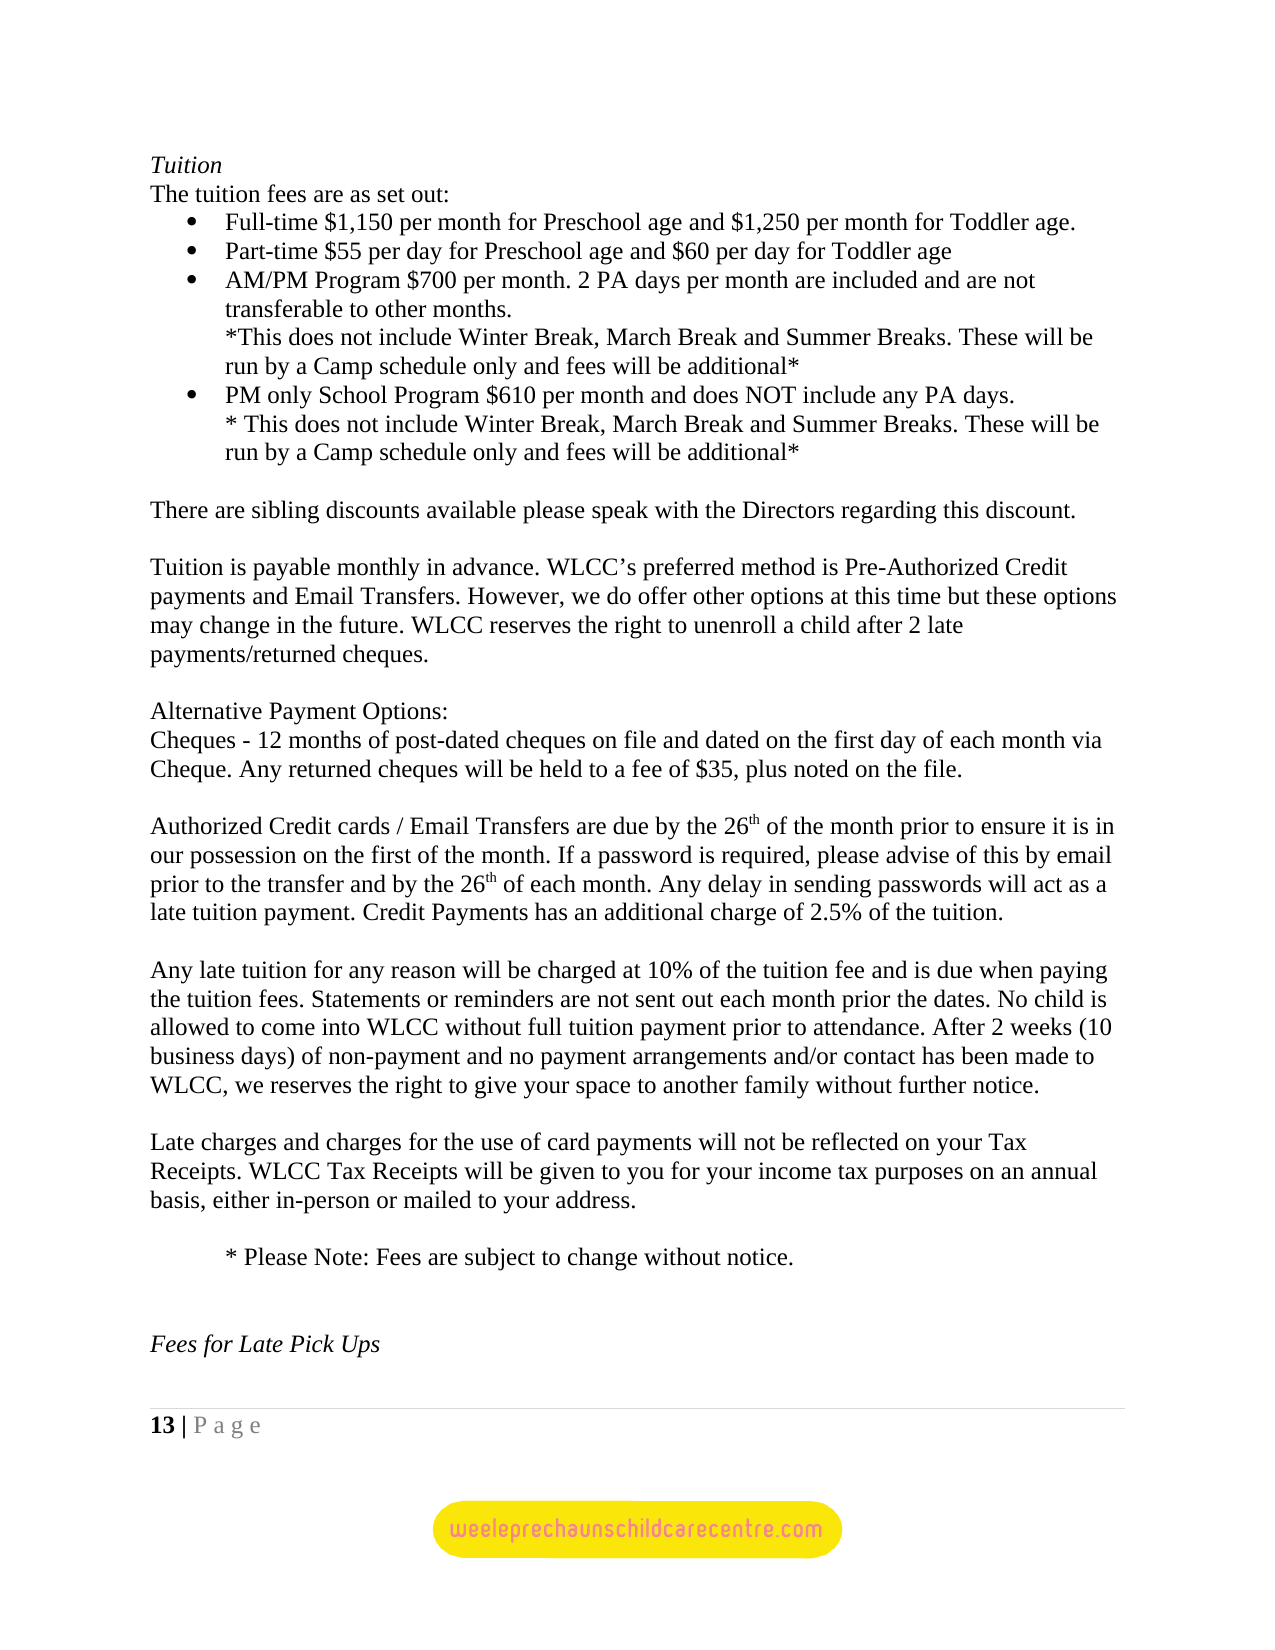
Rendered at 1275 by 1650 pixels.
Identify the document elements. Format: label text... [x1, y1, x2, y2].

text Cheques - 12 months of post-dated cheques on file and dated on the first day of each month via Cheque. Any returned cheques will be held to a fee of $35, plus noted on the file. [150, 725, 1125, 782]
text There are sibling discounts available please speak with the Directors regarding this discount. [150, 495, 1125, 524]
list AM/PM Program $700 per month. 2 PA days per month are included and are not transferable to other months. [187, 265, 1125, 322]
list Full-time $1,150 per month for Preschool age and $1,250 per month for Toddler age. [187, 207, 1125, 236]
text Authorized Credit cards / Email Transfers are due by the 26th of the month prior to ensure it is in our possession on the first of the month. If a password is required, please advise of this by email prior to the transfer and by the 26th of each month. Any delay in sending passwords will act as a late tuition payment. Credit Payments has an additional charge of 2.5% of the tuition. [150, 811, 1125, 926]
text The tuition fees are as set out: [150, 179, 1125, 207]
text Tuition [150, 150, 1125, 179]
list *This does not include Winter Break, March Break and Summer Breaks. These will be run by a Camp schedule only and fees will be additional* [225, 322, 1125, 380]
picture [395, 1468, 880, 1590]
list Part-time $55 per day for Preschool age and $60 per day for Toddler age [187, 236, 1125, 265]
text Late charges and charges for the use of card payments will not be reflected on your Tax Receipts. WLCC Tax Receipts will be given to you for your income tax purposes on an annual basis, either in-person or mailed to your address. [150, 1127, 1125, 1214]
list PM only School Program $610 per month and does NOT include any PA days. [187, 380, 1125, 409]
text * Please Note: Fees are subject to change without notice. [150, 1242, 1125, 1271]
list * This does not include Winter Break, March Break and Summer Breaks. These will be run by a Camp schedule only and fees will be additional* [225, 409, 1125, 466]
text Tuition is payable monthly in advance. WLCC’s preferred method is Pre-Authorized Credit payments and Email Transfers. However, we do offer other options at this time but these options may change in the future. WLCC reserves the right to unenroll a child after 2 late payments/returned cheques. [150, 552, 1125, 667]
text Alternative Payment Options: [150, 696, 1125, 725]
text Fees for Late Pick Ups [150, 1329, 1125, 1357]
text Any late tuition for any reason will be charged at 10% of the tuition fee and is due when paying the tuition fees. Statements or reminders are not sent out each month prior the dates. No child is allowed to come into WLCC without full tuition payment prior to attendance. After 2 weeks (10 business days) of non-payment and no payment arrangements and/or contact has been made to WLCC, we reserves the right to give your space to another family without further notice. [150, 955, 1125, 1099]
